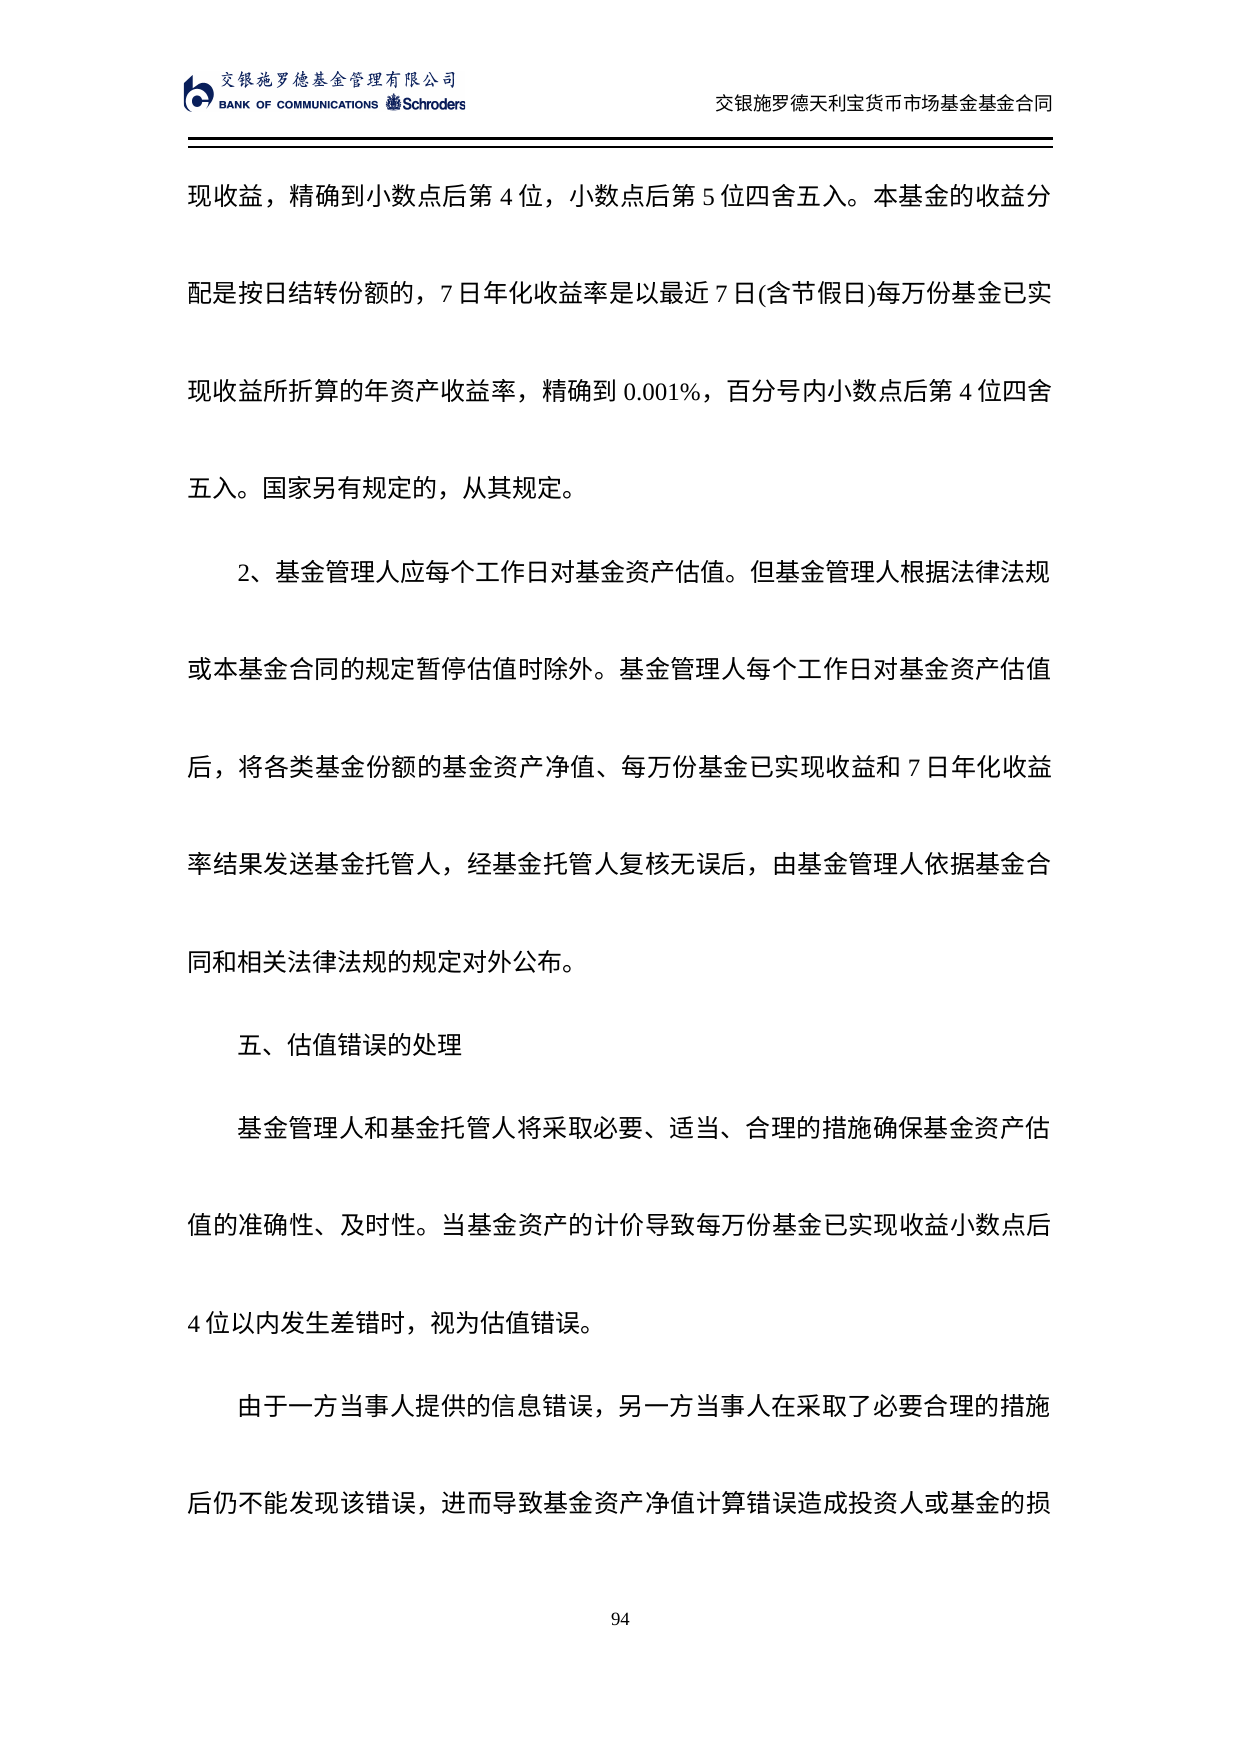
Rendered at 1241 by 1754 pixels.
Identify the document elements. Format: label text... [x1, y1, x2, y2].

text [187, 1372, 1053, 1534]
picture [183, 71, 466, 112]
text 五、估值错误的处理 [187, 1011, 1053, 1076]
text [187, 162, 1053, 519]
text 基金管理人和基金托管人将采取必要、适当、合理的措施确保基金资产估值的准确性、及时性。当基金资产的计价导致每万份基金已实现收益小数点后4位以内发生差错时，视为估值错误。 [187, 1094, 1053, 1354]
text 2、基金管理人应每个工作日对基金资产估值。但基金管理人根据法律法规或本基金合同的规定暂停估值时除外。基金管理人每个工作日对基金资产估值后，将各类基金份额的基金资产净值、每万份基金已实现收益和7日年化收益率结果发送基金托管人，经基金托管人复核无误后，由基金管理人依据基金合同和相关法律法规的规定对外公布。 [187, 538, 1053, 993]
